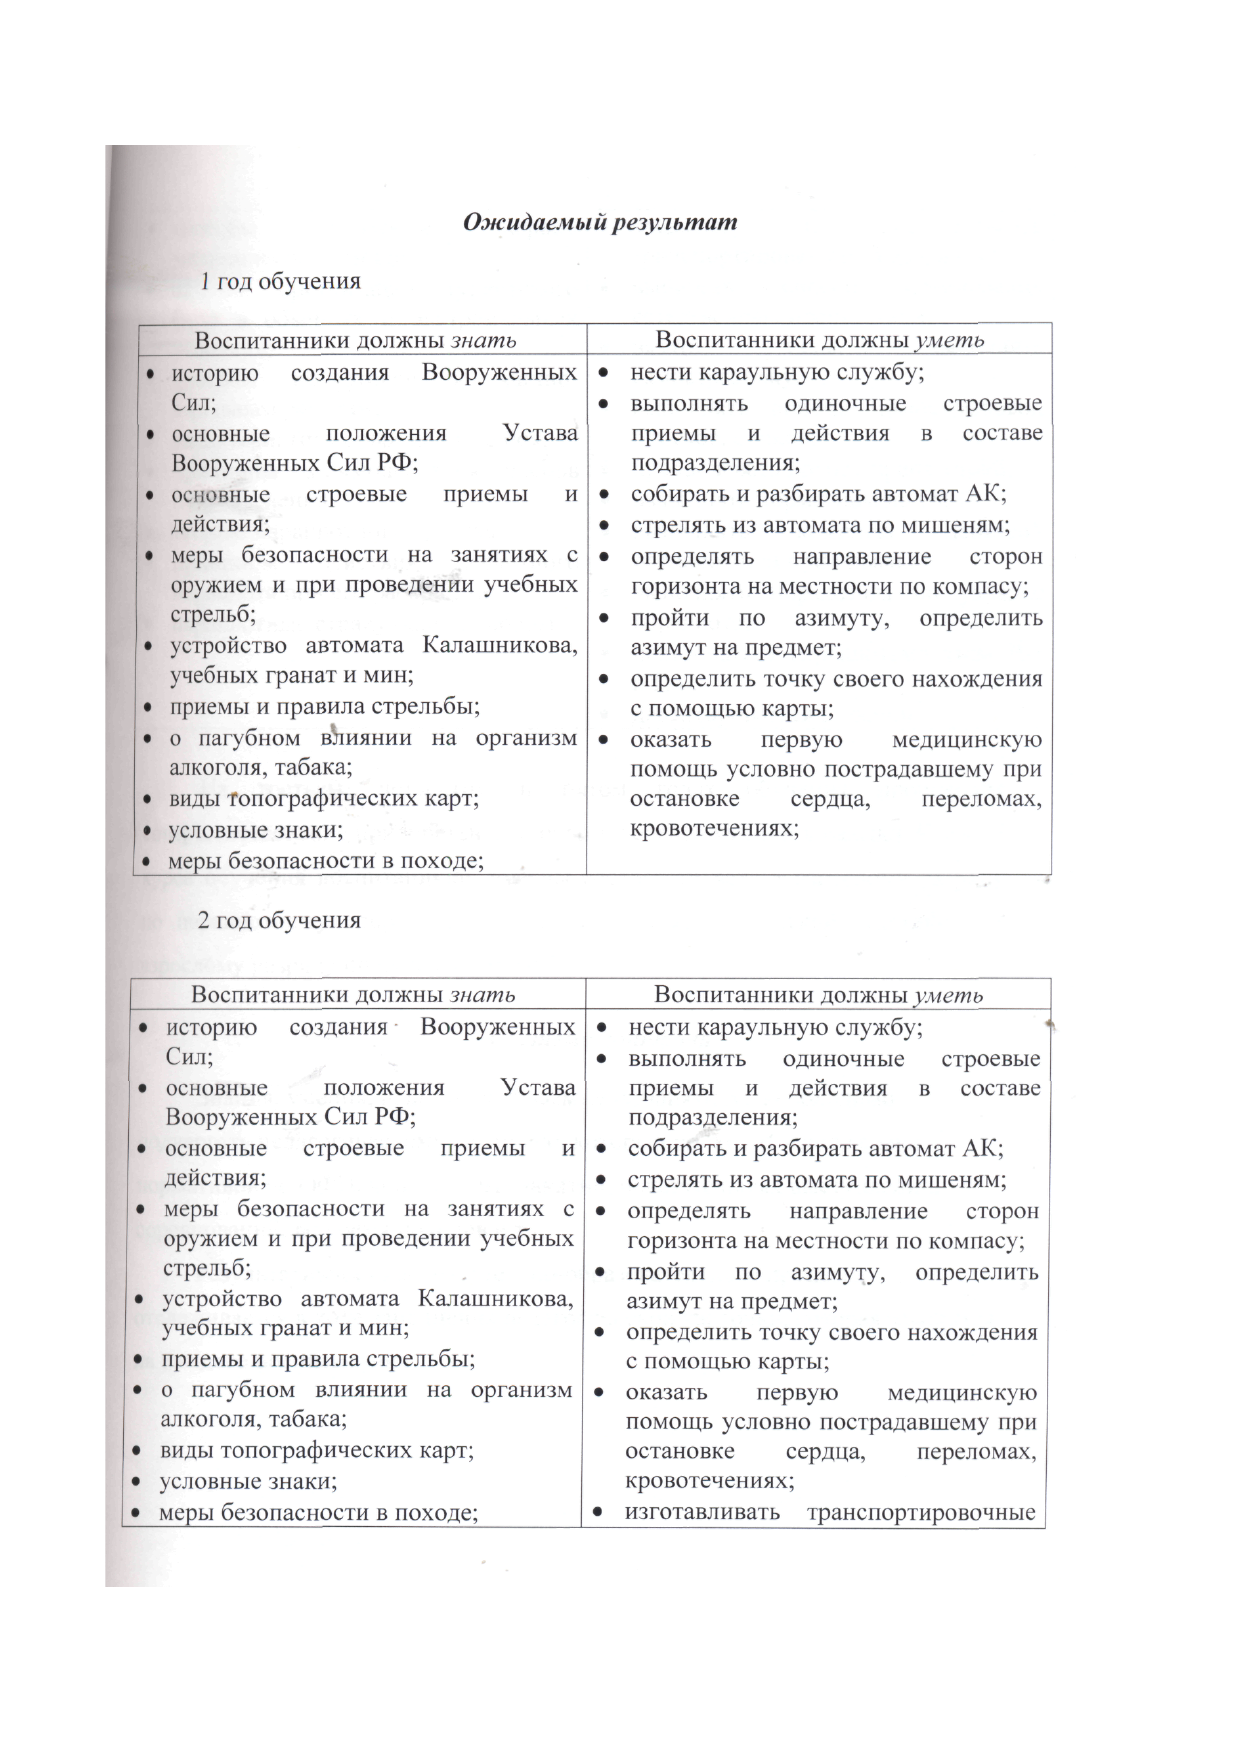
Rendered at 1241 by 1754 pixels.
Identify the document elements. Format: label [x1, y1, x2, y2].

picture [105, 145, 1076, 1587]
